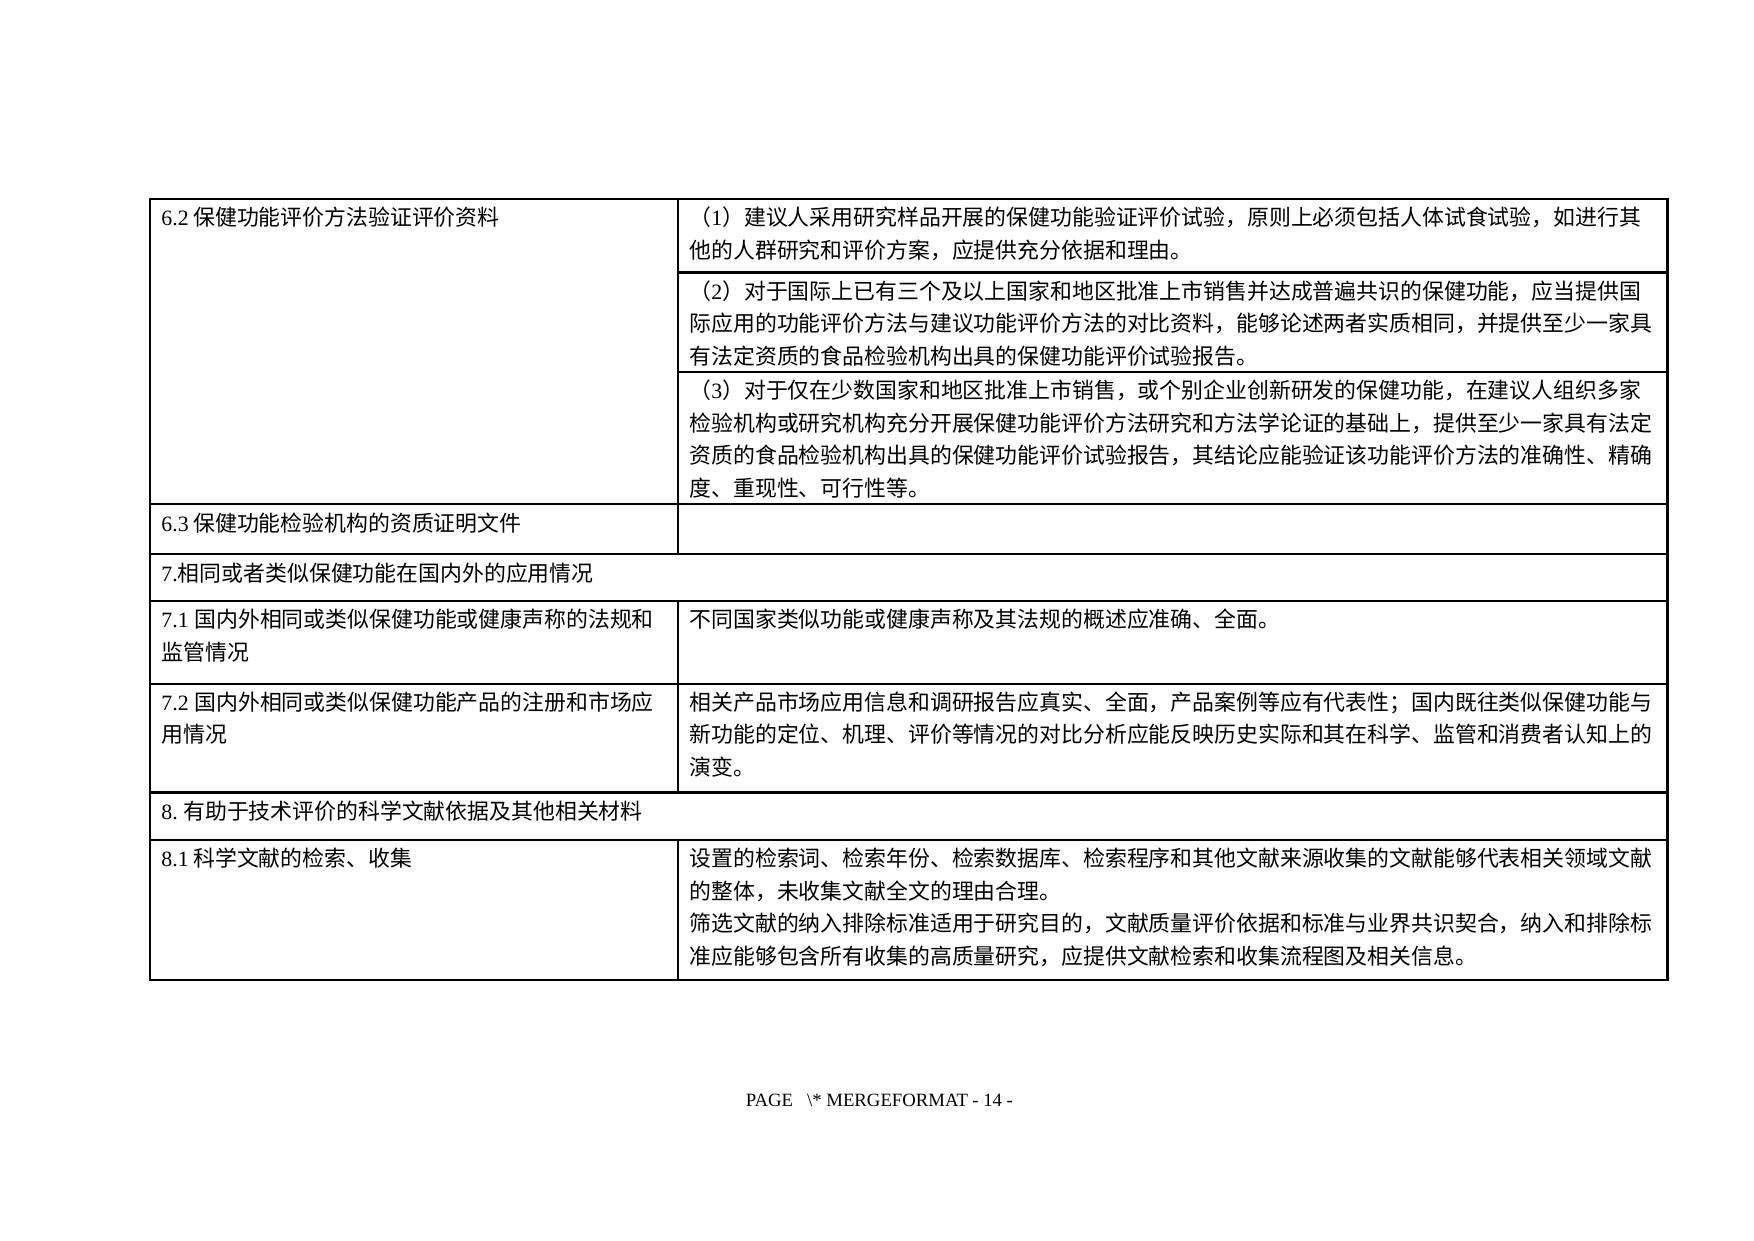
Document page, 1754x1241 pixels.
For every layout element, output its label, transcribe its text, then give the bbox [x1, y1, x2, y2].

table_cell （3）对于仅在少数国家和地区批准上市销售，或个别企业创新研发的保健功能，在建议人组织多家检验机构或研究机构充分开展保健功能评价方法研究和方法学论证的基础上，提供至少一家具有法定资质的食品检验机构出具的保健功能评价试验报告，其结论应能验证该功能评价方法的准确性、精确度、重现性、可行性等。 [679, 373, 1666, 503]
table_cell 8.1科学文献的检索、收集 [151, 841, 677, 979]
table_cell （1）建议人采用研究样品开展的保健功能验证评价试验，原则上必须包括人体试食试验，如进行其他的人群研究和评价方案，应提供充分依据和理由。 [679, 200, 1666, 271]
table_cell 7.1 国内外相同或类似保健功能或健康声称的法规和监管情况 [151, 602, 677, 682]
table_cell 7.相同或者类似保健功能在国内外的应用情况 [151, 555, 1666, 600]
table_cell 7.2 国内外相同或类似保健功能产品的注册和市场应用情况 [151, 685, 677, 791]
table_cell 6.2保健功能评价方法验证评价资料 [151, 200, 677, 503]
table_cell 相关产品市场应用信息和调研报告应真实、全面，产品案例等应有代表性；国内既往类似保健功能与新功能的定位、机理、评价等情况的对比分析应能反映历史实际和其在科学、监管和消费者认知上的演变。 [679, 685, 1666, 791]
table_cell 不同国家类似功能或健康声称及其法规的概述应准确、全面。 [679, 602, 1666, 682]
table_cell 设置的检索词、检索年份、检索数据库、检索程序和其他文献来源收集的文献能够代表相关领域文献的整体，未收集文献全文的理由合理。 筛选文献的纳入排除标准适用于研究目的，文献质量评价依据和标准与业界共识契合，纳入和排除标准应能够包含所有收集的高质量研究，应提供文献检索和收集流程图及相关信息。 [679, 841, 1666, 979]
table_cell [679, 505, 1666, 553]
table_cell 6.3保健功能检验机构的资质证明文件 [151, 505, 677, 553]
table_cell （2）对于国际上已有三个及以上国家和地区批准上市销售并达成普遍共识的保健功能，应当提供国际应用的功能评价方法与建议功能评价方法的对比资料，能够论述两者实质相同，并提供至少一家具有法定资质的食品检验机构出具的保健功能评价试验报告。 [679, 274, 1666, 371]
table_cell 8. 有助于技术评价的科学文献依据及其他相关材料 [151, 794, 1666, 839]
